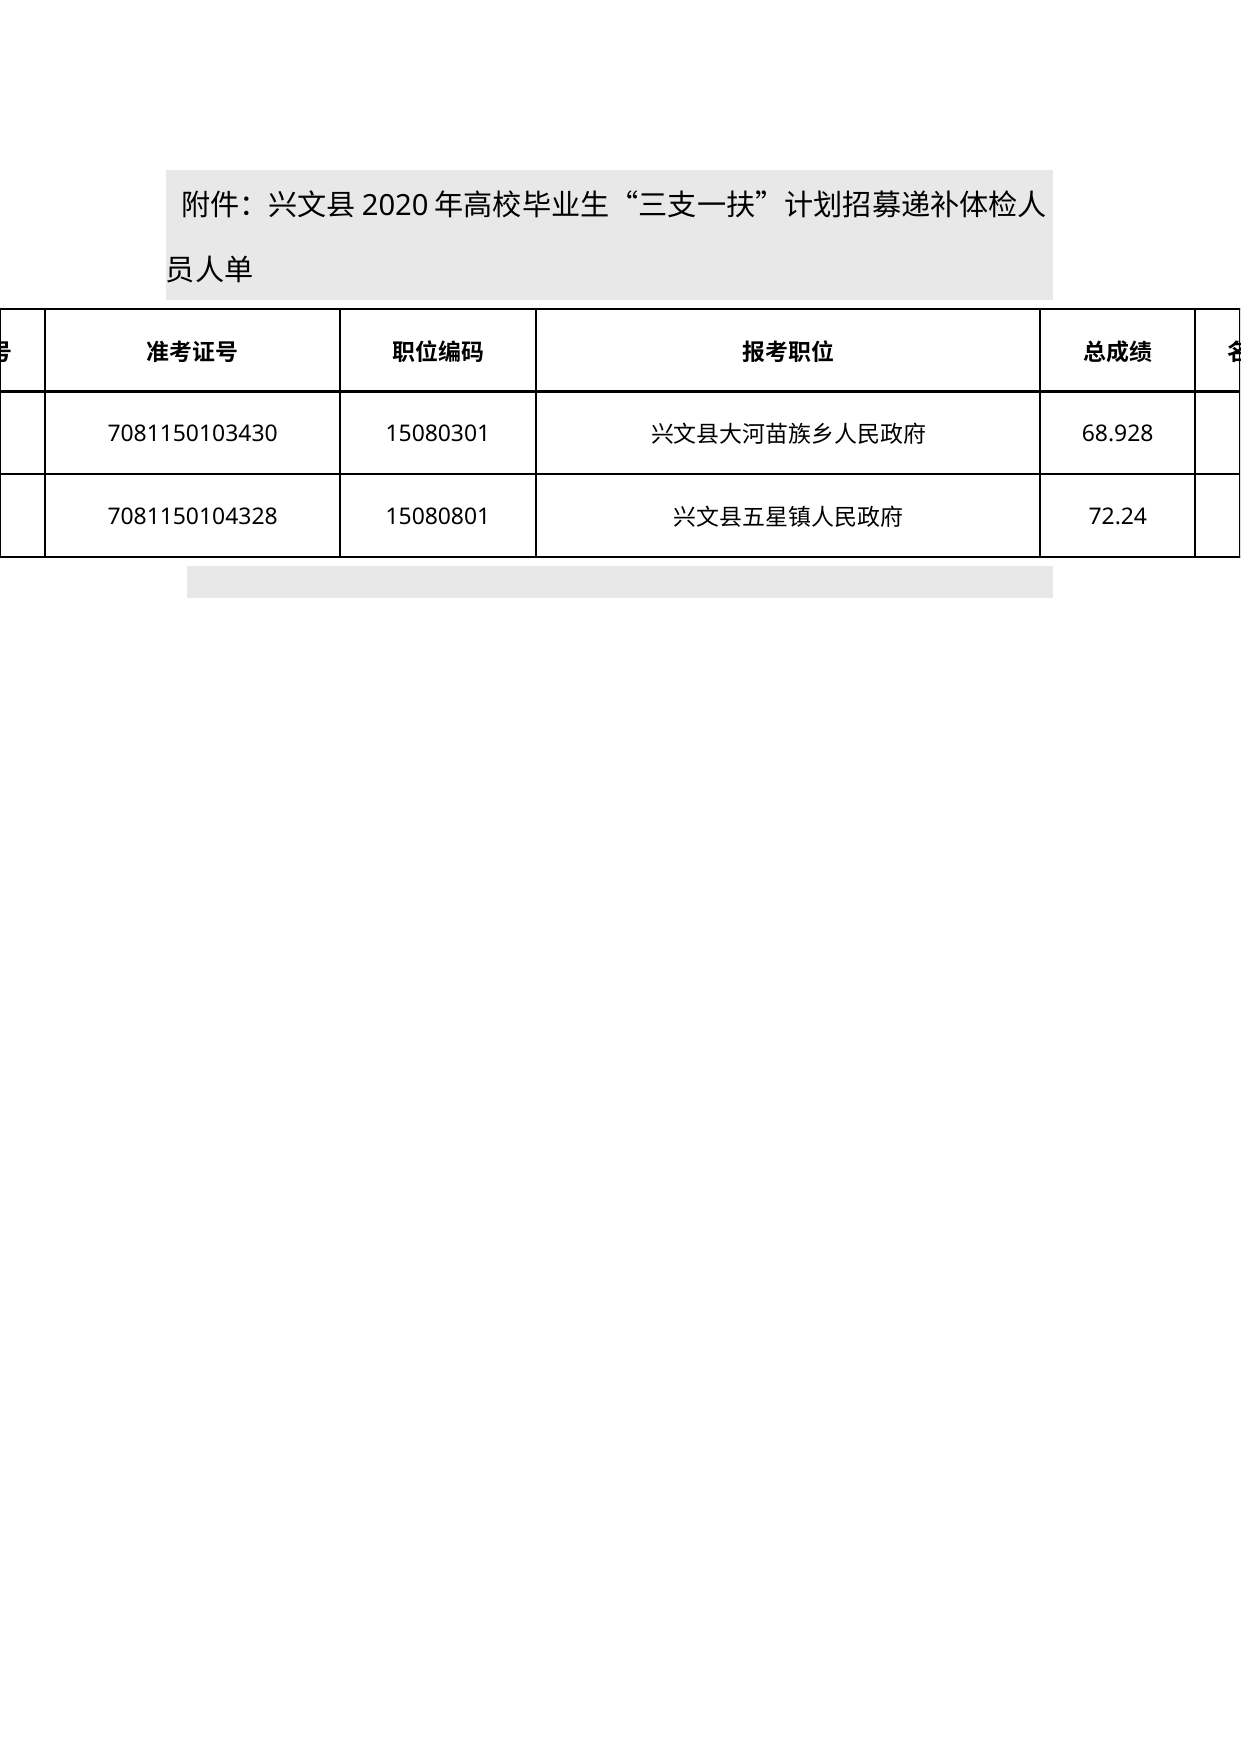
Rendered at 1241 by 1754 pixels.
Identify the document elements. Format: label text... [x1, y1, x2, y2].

table_cell 68.928 [1041, 393, 1194, 473]
table_cell 1 [1, 393, 44, 473]
table_cell 兴文县五星镇人民政府 [537, 475, 1039, 556]
table_cell 7081150103430 [46, 393, 339, 473]
table_header 职位编码 [341, 310, 535, 390]
table_cell 2 [1196, 393, 1239, 473]
table_header 名次 [1196, 310, 1239, 390]
table_header 报考职位 [537, 310, 1039, 390]
table_cell 7081150104328 [46, 475, 339, 556]
table_cell 兴文县大河苗族乡人民政府 [537, 393, 1039, 473]
table_header 总成绩 [1041, 310, 1194, 390]
table_header 准考证号 [46, 310, 339, 390]
table_cell 2 [1, 475, 44, 556]
table_header 序号 [1, 310, 44, 390]
table_cell 2 [1196, 475, 1239, 556]
text 附件：兴文县2020年高校毕业生“三支一扶”计划招募递补体检人员人单 [166, 170, 1053, 300]
table_cell 15080301 [341, 393, 535, 473]
table_cell 15080801 [341, 475, 535, 556]
table_cell 72.24 [1041, 475, 1194, 556]
